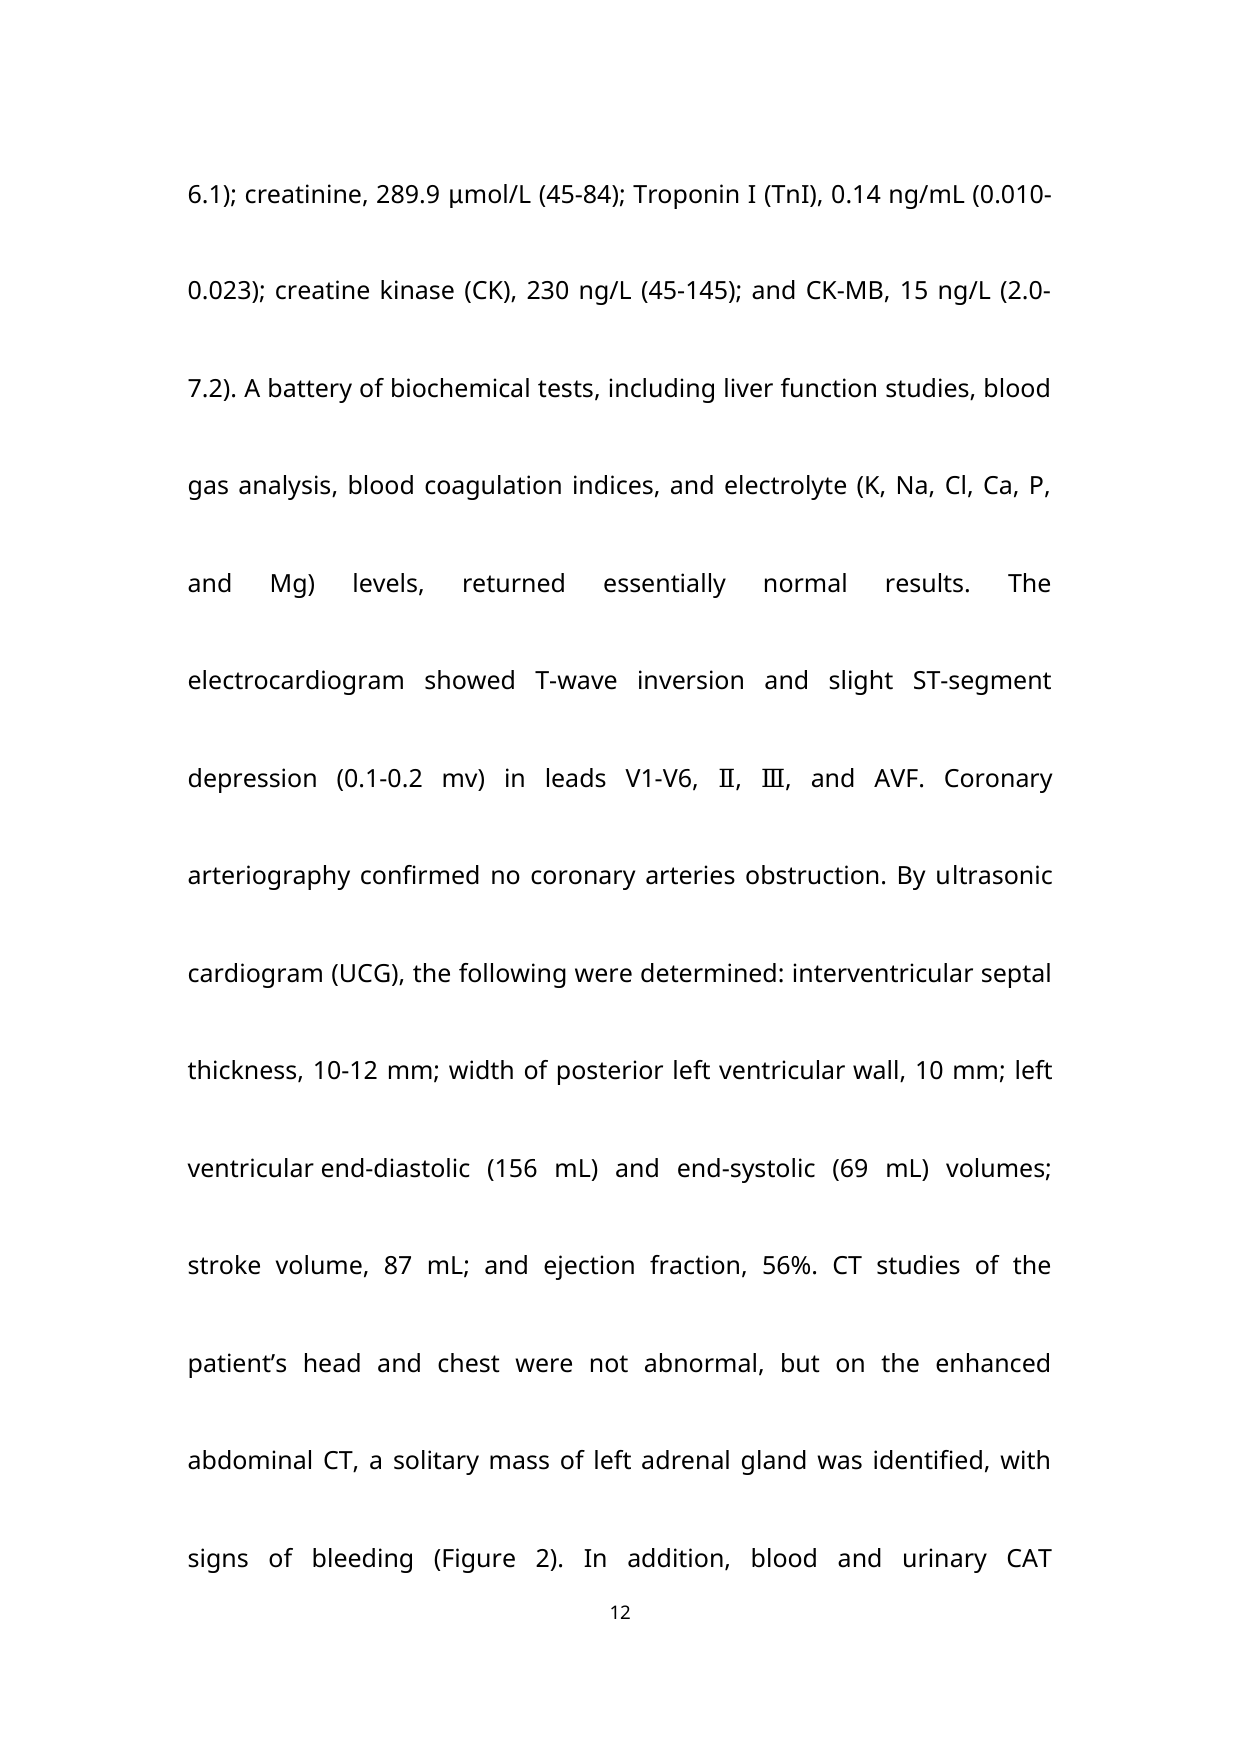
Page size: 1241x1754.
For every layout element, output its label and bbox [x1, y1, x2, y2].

text [187, 160, 1053, 1590]
